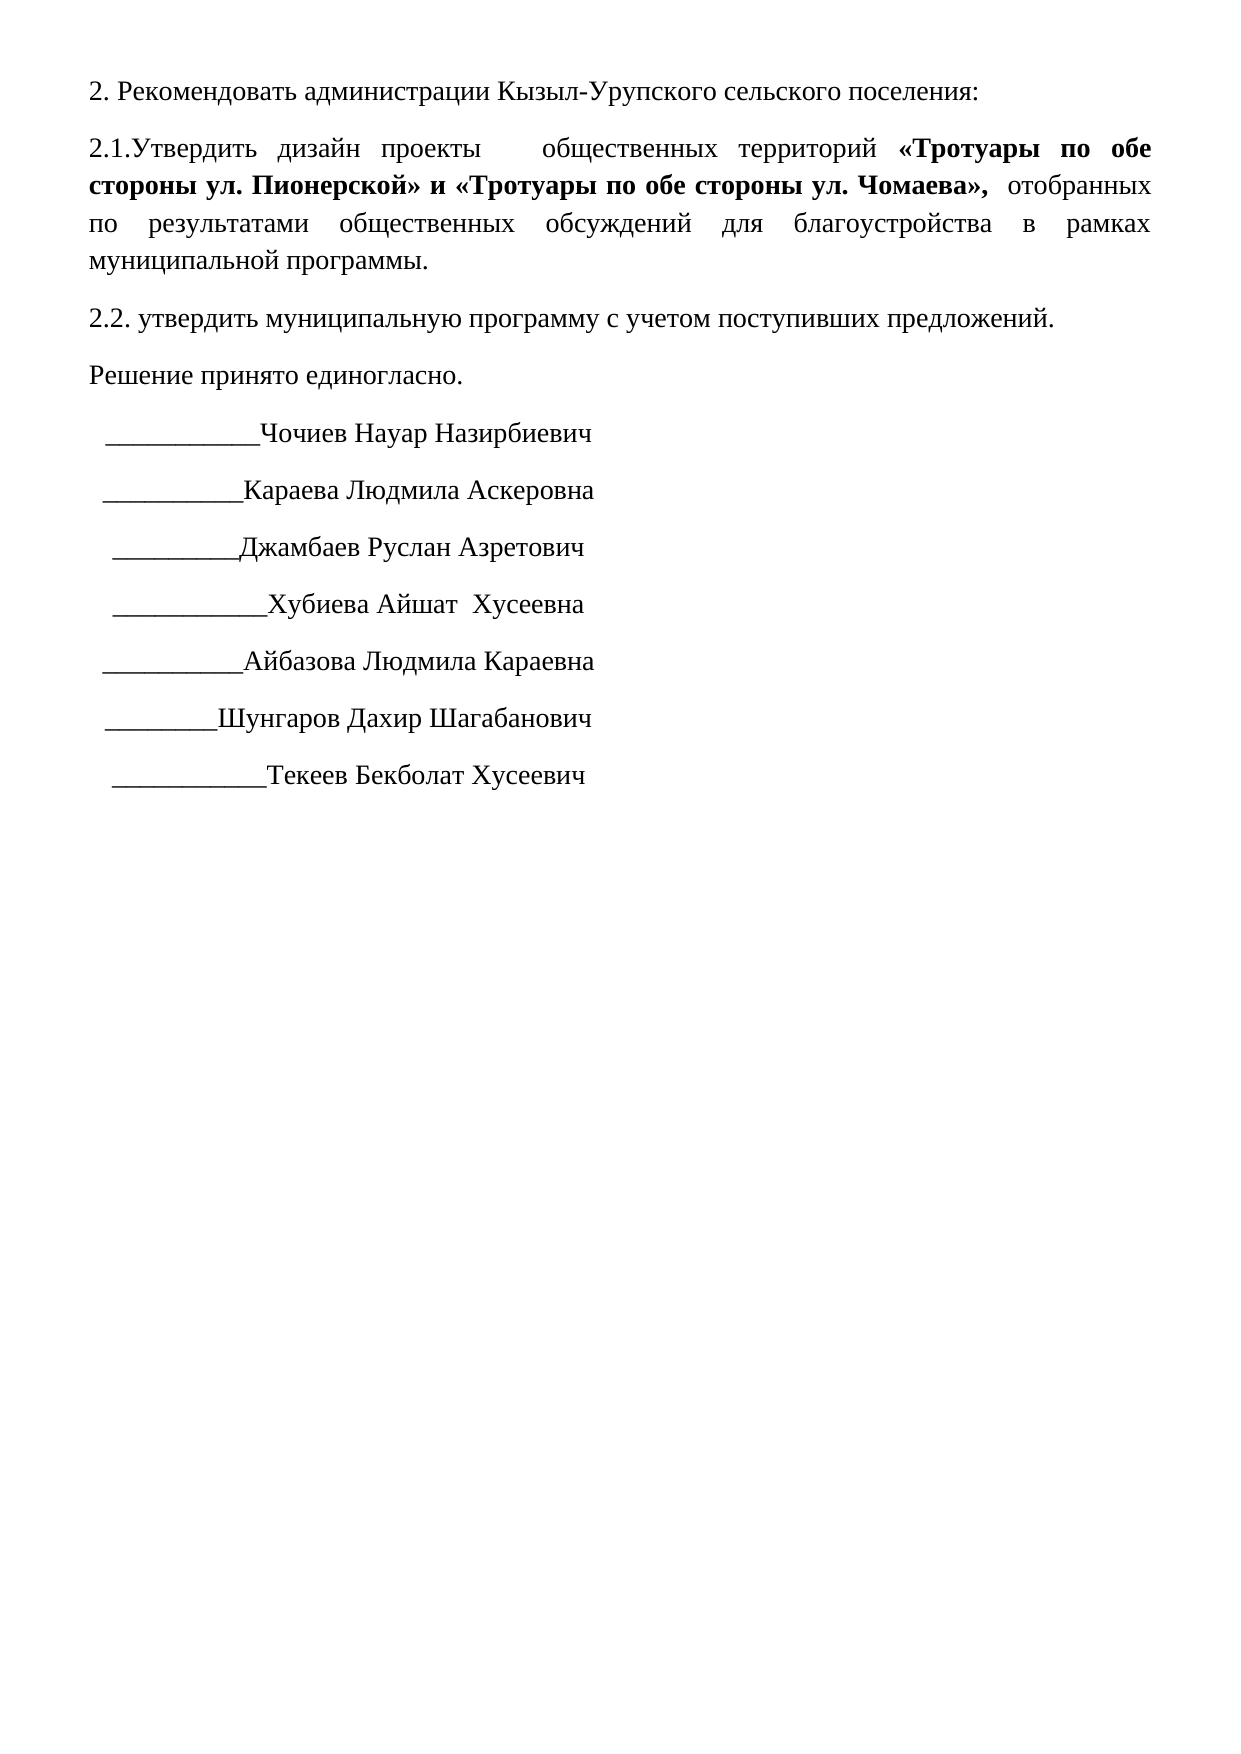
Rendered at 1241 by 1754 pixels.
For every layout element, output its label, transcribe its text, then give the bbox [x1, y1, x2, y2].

table_header ___________Чочиев Науар Назирбиевич [78, 416, 620, 473]
table_cell __________Караева Людмила Аскеровна [78, 473, 620, 530]
text 2.1.Утвердить дизайн проекты общественных территорий «Тротуары по обе стороны ул. Пионерской» и «Тротуары по обе стороны ул. Чомаева», отобранных по результатами общественных обсуждений для благоустройства в рамках муниципальной программы. [89, 131, 1152, 275]
table_cell ________Шунгаров Дахир Шагабанович [78, 701, 620, 758]
table_cell _________Джамбаев Руслан Азретович [78, 530, 620, 587]
table_cell ___________Хубиева Айшат Хусеевна [78, 587, 620, 644]
table_cell __________Айбазова Людмила Караевна [78, 644, 620, 701]
text 2.2. утвердить муниципальную программу с учетом поступивших предложений. [89, 301, 1152, 333]
text 2. Рекомендовать администрации Кызыл-Урупского сельского поселения: [89, 74, 1152, 106]
text Решение принято единогласно. [89, 358, 1152, 391]
table_cell ___________Текеев Бекболат Хусеевич [78, 758, 620, 815]
